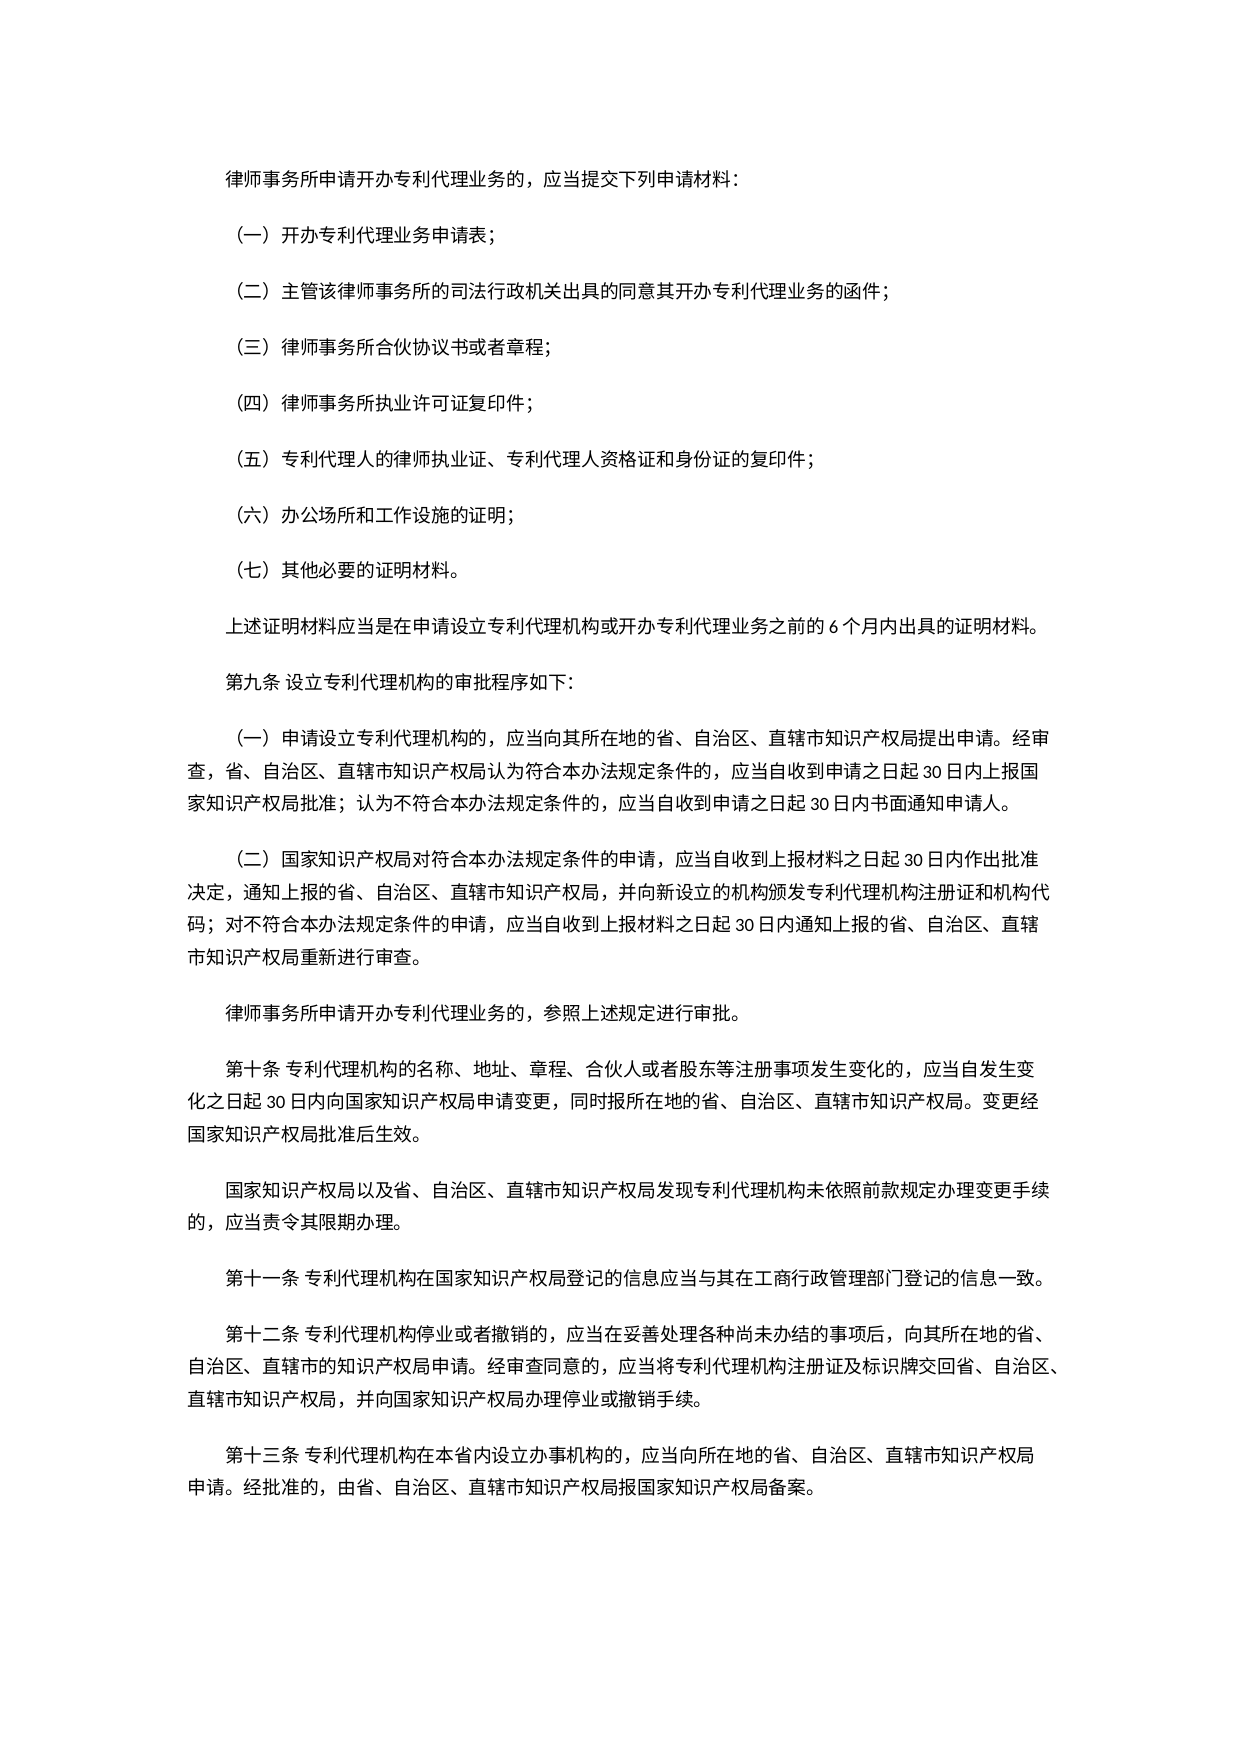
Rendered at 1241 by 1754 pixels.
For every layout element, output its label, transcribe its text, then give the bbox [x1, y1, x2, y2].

text 第十三条 专利代理机构在本省内设立办事机构的，应当向所在地的省、自治区、直辖市知识产权局申请。经批准的，由省、自治区、直辖市知识产权局报国家知识产权局备案。 [187, 1438, 1053, 1503]
text （六）办公场所和工作设施的证明； [187, 498, 1053, 530]
text （五）专利代理人的律师执业证、专利代理人资格证和身份证的复印件； [187, 442, 1053, 474]
text （三）律师事务所合伙协议书或者章程； [187, 330, 1053, 362]
text （二）国家知识产权局对符合本办法规定条件的申请，应当自收到上报材料之日起30日内作出批准决定，通知上报的省、自治区、直辖市知识产权局，并向新设立的机构颁发专利代理机构注册证和机构代码；对不符合本办法规定条件的申请，应当自收到上报材料之日起30日内通知上报的省、自治区、直辖市知识产权局重新进行审查。 [187, 842, 1053, 972]
text （四）律师事务所执业许可证复印件； [187, 386, 1053, 418]
text 第十条 专利代理机构的名称、地址、章程、合伙人或者股东等注册事项发生变化的，应当自发生变化之日起30日内向国家知识产权局申请变更，同时报所在地的省、自治区、直辖市知识产权局。变更经国家知识产权局批准后生效。 [187, 1052, 1053, 1149]
text （一）申请设立专利代理机构的，应当向其所在地的省、自治区、直辖市知识产权局提出申请。经审查，省、自治区、直辖市知识产权局认为符合本办法规定条件的，应当自收到申请之日起30日内上报国家知识产权局批准；认为不符合本办法规定条件的，应当自收到申请之日起30日内书面通知申请人。 [187, 721, 1053, 819]
text 国家知识产权局以及省、自治区、直辖市知识产权局发现专利代理机构未依照前款规定办理变更手续的，应当责令其限期办理。 [187, 1173, 1053, 1238]
text （一）开办专利代理业务申请表； [187, 218, 1053, 250]
text 律师事务所申请开办专利代理业务的，应当提交下列申请材料： [187, 162, 1053, 194]
text 上述证明材料应当是在申请设立专利代理机构或开办专利代理业务之前的6个月内出具的证明材料。 [187, 609, 1053, 642]
text （七）其他必要的证明材料。 [187, 553, 1053, 586]
text 第十二条 专利代理机构停业或者撤销的，应当在妥善处理各种尚未办结的事项后，向其所在地的省、自治区、直辖市的知识产权局申请。经审查同意的，应当将专利代理机构注册证及标识牌交回省、自治区、直辖市知识产权局，并向国家知识产权局办理停业或撤销手续。 [187, 1317, 1053, 1414]
text 第十一条 专利代理机构在国家知识产权局登记的信息应当与其在工商行政管理部门登记的信息一致。 [187, 1261, 1053, 1293]
text 第九条 设立专利代理机构的审批程序如下： [187, 665, 1053, 698]
text （二）主管该律师事务所的司法行政机关出具的同意其开办专利代理业务的函件； [187, 274, 1053, 306]
text 律师事务所申请开办专利代理业务的，参照上述规定进行审批。 [187, 996, 1053, 1028]
